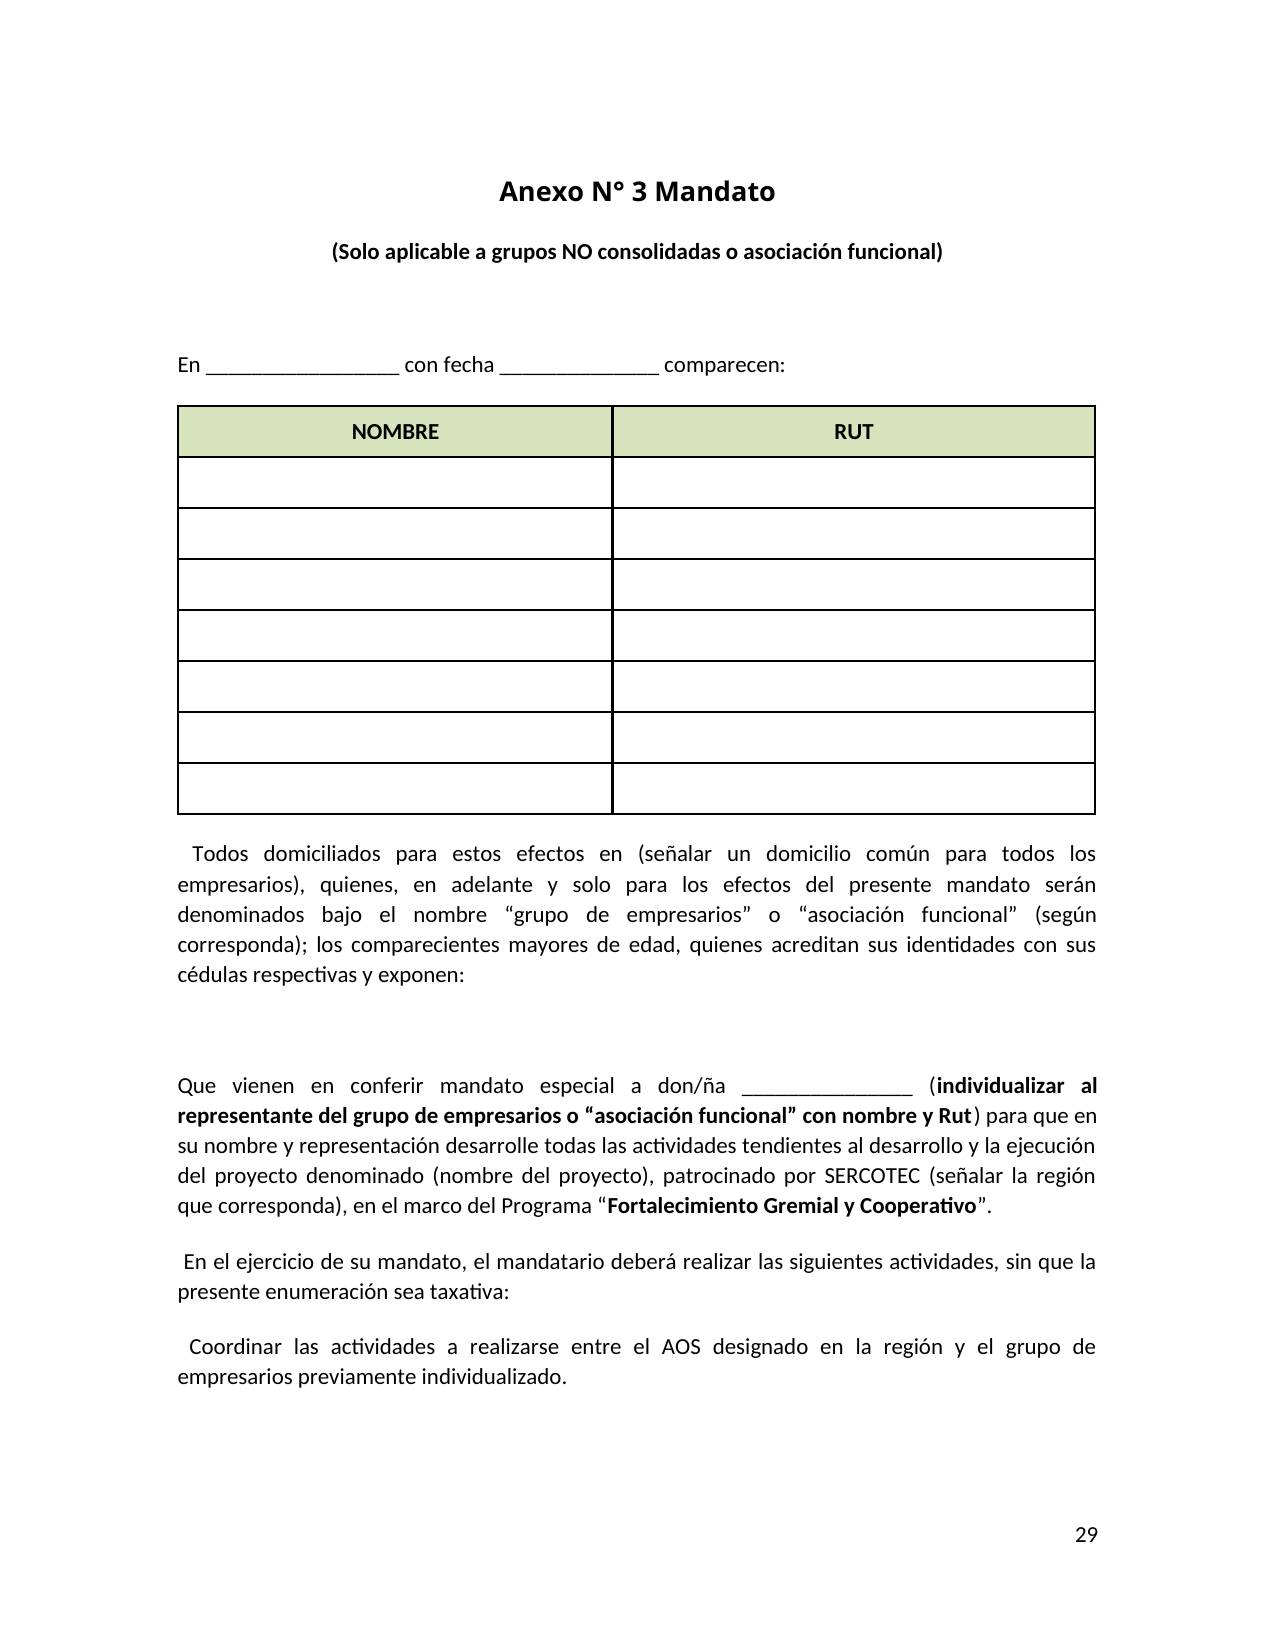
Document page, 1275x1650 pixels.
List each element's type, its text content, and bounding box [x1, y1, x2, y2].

table_cell [179, 458, 611, 507]
table_cell [179, 509, 611, 558]
table_cell [614, 713, 1094, 762]
table_cell [614, 560, 1094, 609]
table_cell [179, 713, 611, 762]
text Que vienen en conferir mandato especial a don/ña _______________ (individualizar al representante del grupo de empresarios o “asociación funcional” con nombre y Rut) para que en su nombre y representación desarrolle todas las actividades tendientes al desarrollo y la ejecución del proyecto denominado (nombre del proyecto), patrocinado por SERCOTEC (señalar la región que corresponda), en el marco del Programa “Fortalecimiento Gremial y Cooperativo”. [177, 1071, 1098, 1220]
table_cell [179, 560, 611, 609]
table_cell [614, 509, 1094, 558]
table_header RUT [614, 407, 1094, 456]
table_cell [179, 611, 611, 660]
table_cell [614, 611, 1094, 660]
table_cell [614, 764, 1094, 812]
text Todos domiciliados para estos efectos en (señalar un domicilio común para todos los empresarios), quienes, en adelante y solo para los efectos del presente mandato serán denominados bajo el nombre “grupo de empresarios” o “asociación funcional” (según corresponda); los comparecientes mayores de edad, quienes acreditan sus identidades con sus cédulas respectivas y exponen: [177, 839, 1098, 988]
table_cell [179, 662, 611, 711]
table_cell [179, 764, 611, 812]
text (Solo aplicable a grupos NO consolidadas o asociación funcional) [177, 237, 1098, 265]
table_cell [614, 458, 1094, 507]
table_header NOMBRE [179, 407, 611, 456]
text En el ejercicio de su mandato, el mandatario deberá realizar las siguientes actividades, sin que la presente enumeración sea taxativa: [177, 1247, 1098, 1305]
table_cell [614, 662, 1094, 711]
subtitle Anexo N° 3 Mandato [177, 173, 1098, 209]
text En _________________ con fecha ______________ comparecen: [177, 350, 1098, 378]
text Coordinar las actividades a realizarse entre el AOS designado en la región y el grupo de empresarios previamente individualizado. [177, 1332, 1098, 1391]
